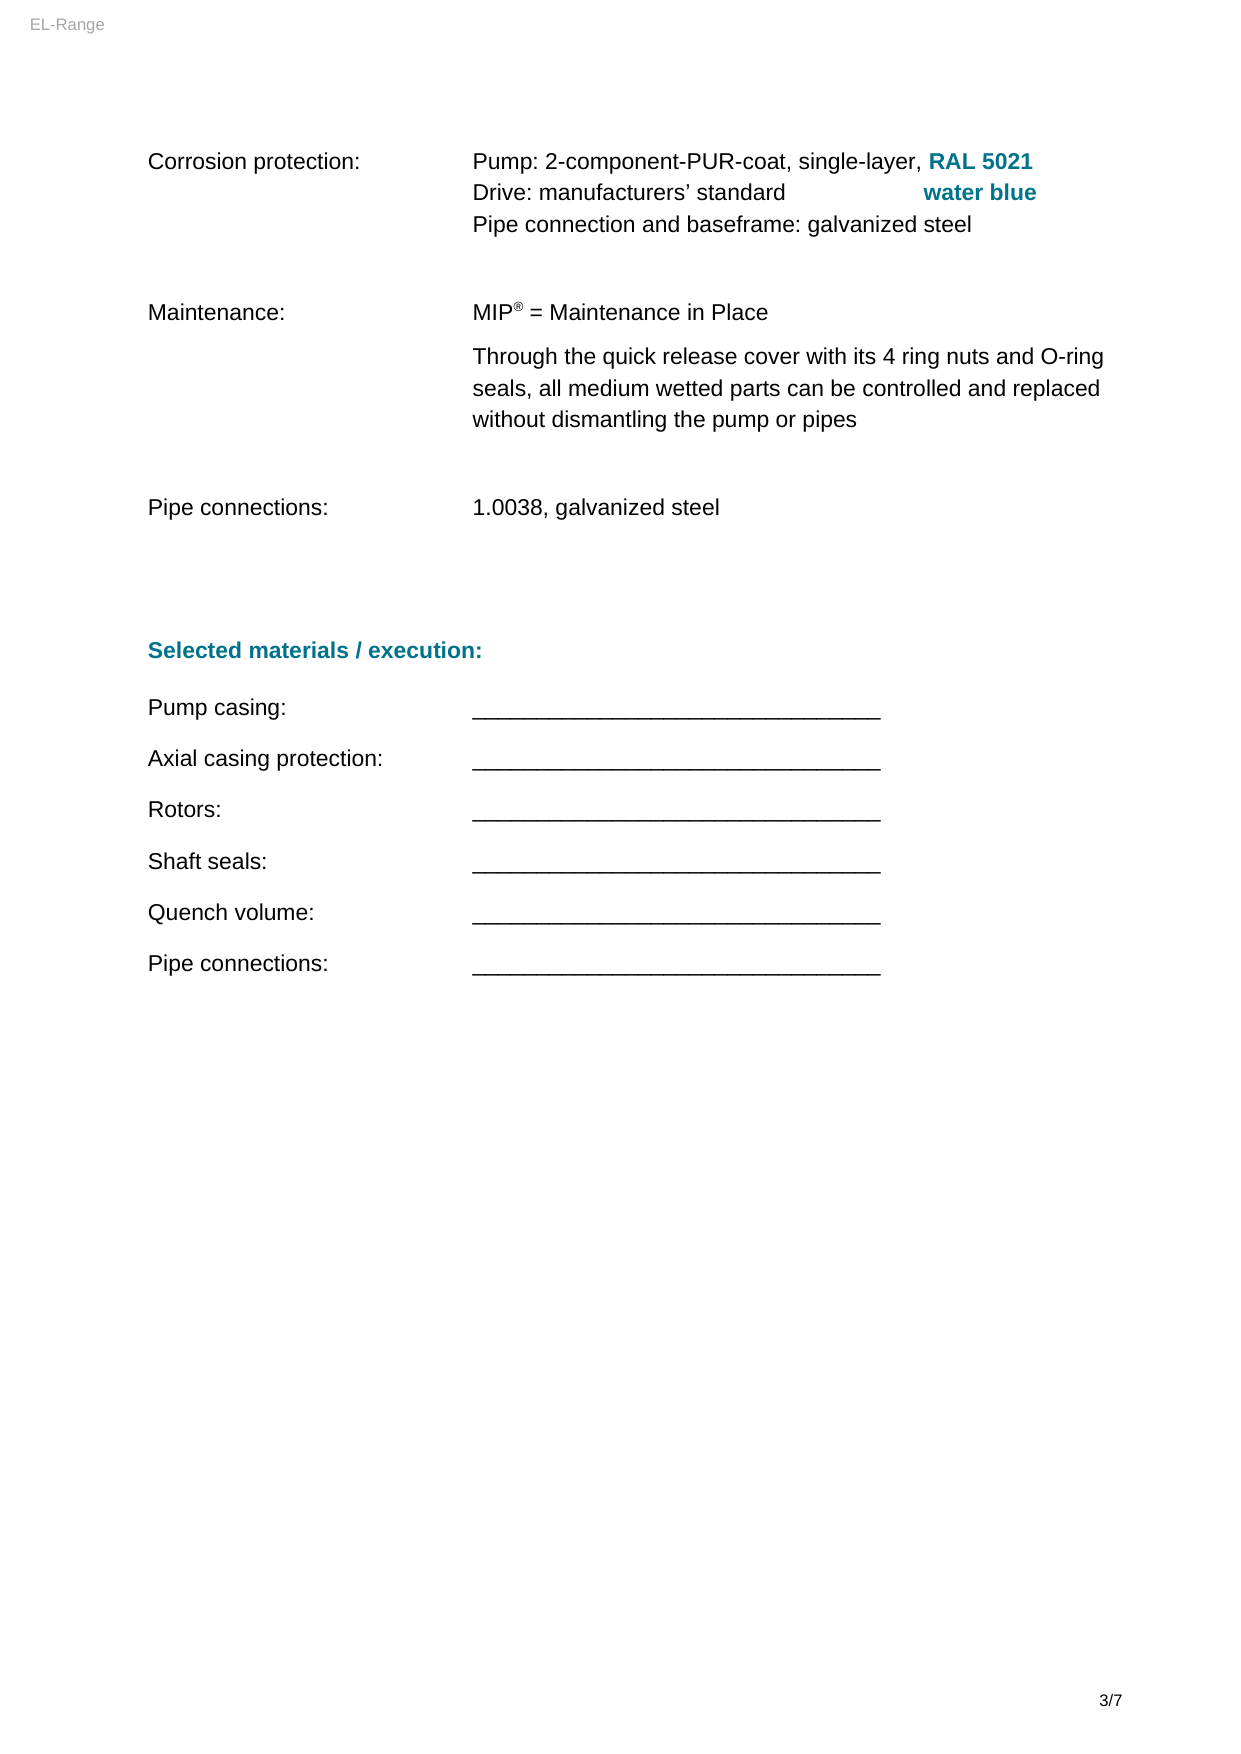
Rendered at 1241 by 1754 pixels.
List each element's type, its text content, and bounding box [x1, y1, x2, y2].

text Maintenance: MIP® = Maintenance in Place [148, 299, 1090, 325]
text Through the quick release cover with its 4 ring nuts and O-ring seals, all medium wetted parts can be controlled and replaced without dismantling the pump or pipes [237, 343, 1122, 432]
text Corrosion protection: Pump: 2-component-PUR-coat, single-layer, RAL 5021 Drive: manufacturers’ standard water blue Pipe connection and baseframe: galvanized steel [148, 148, 1122, 237]
text Rotors: ________________________________ [148, 796, 1122, 823]
text Pipe connections: ________________________________ [148, 950, 1122, 977]
text Quench volume: ________________________________ [148, 899, 1122, 925]
text Shaft seals: ________________________________ [148, 848, 1122, 874]
text Pump casing: ________________________________ [148, 694, 1122, 720]
text Selected materials / execution: [148, 637, 1122, 663]
text Axial casing protection: ________________________________ [148, 745, 1122, 771]
text Pipe connections: 1.0038, galvanized steel [148, 494, 1122, 521]
